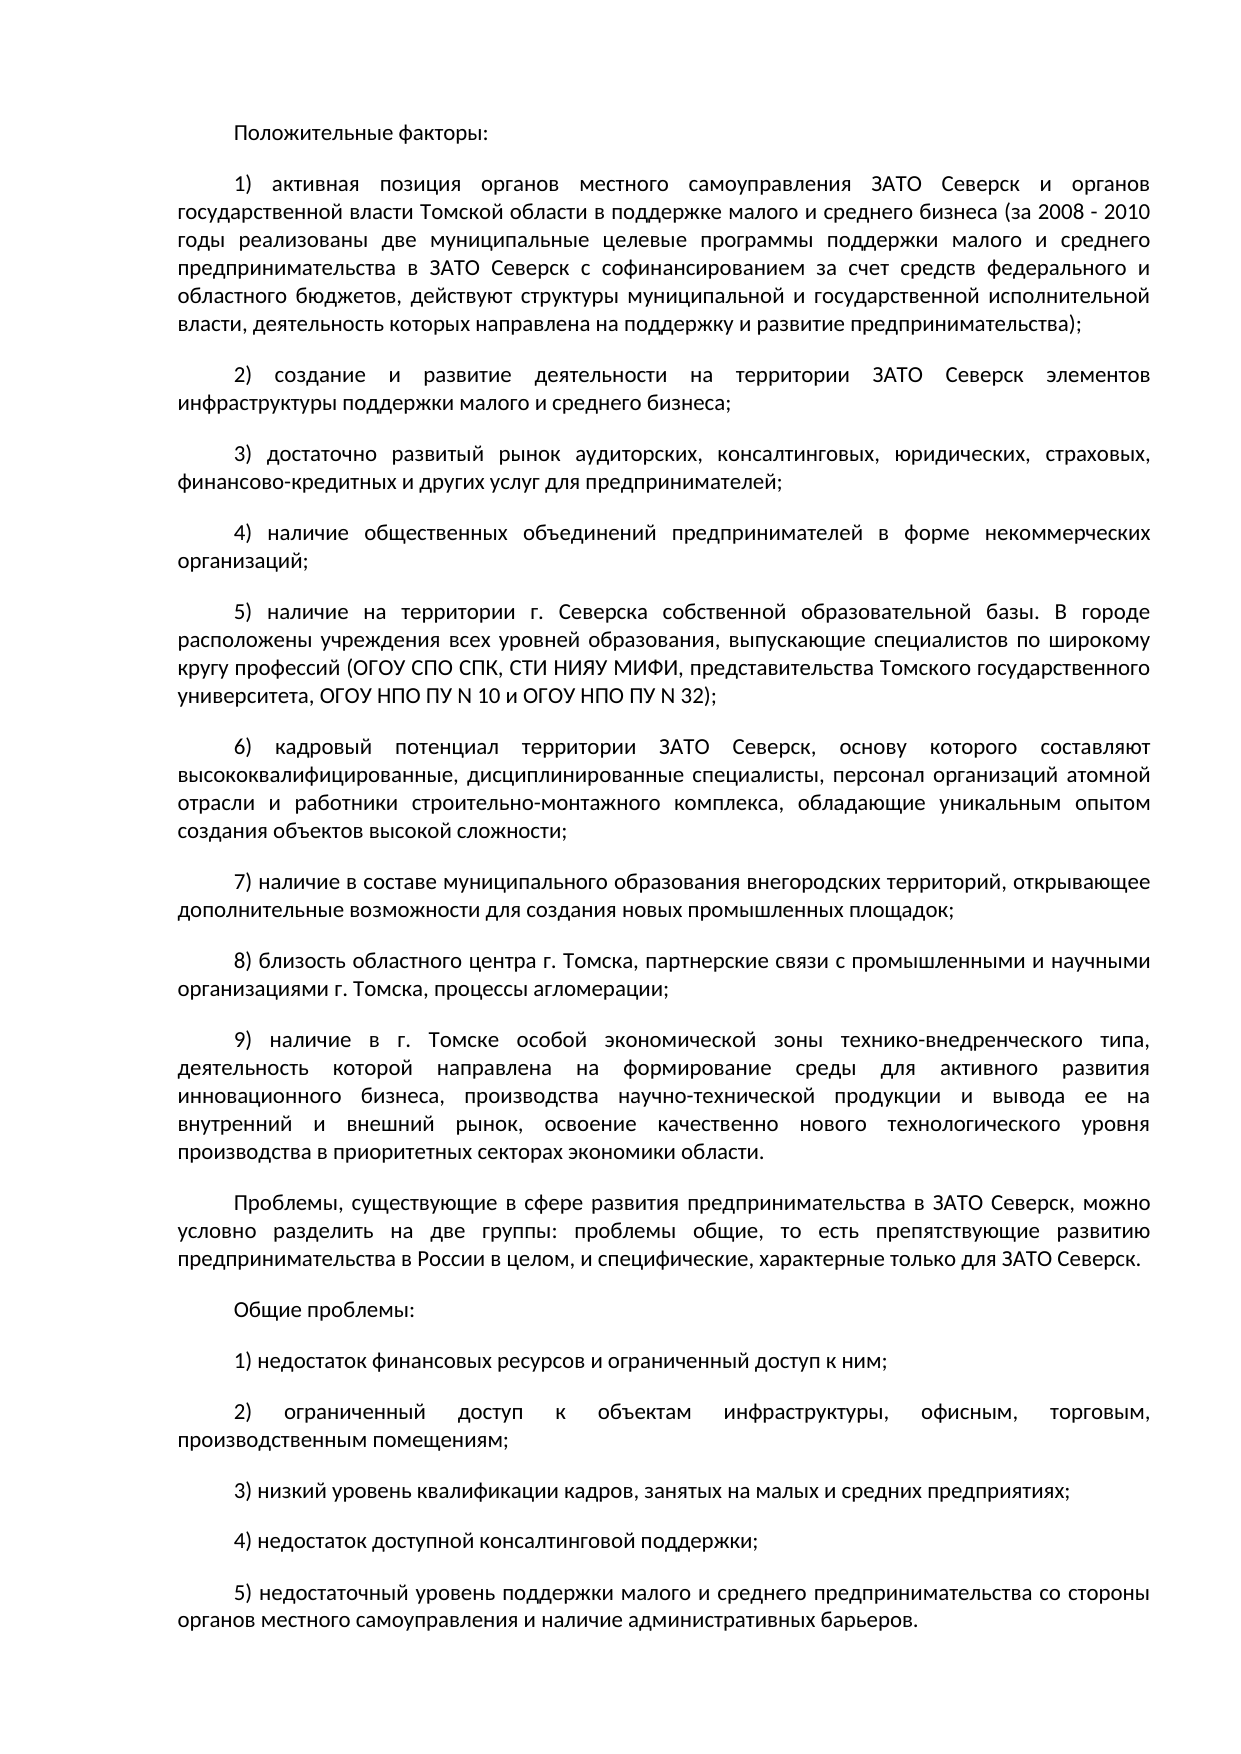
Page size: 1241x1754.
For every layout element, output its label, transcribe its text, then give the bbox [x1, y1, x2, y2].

text Проблемы, существующие в сфере развития предпринимательства в ЗАТО Северск, можно условно разделить на две группы: проблемы общие, то есть препятствующие развитию предпринимательства в России в целом, и специфические, характерные только для ЗАТО Северск. [177, 1188, 1152, 1272]
text 5) недостаточный уровень поддержки малого и среднего предпринимательства со стороны органов местного самоуправления и наличие административных барьеров. [177, 1578, 1152, 1634]
text Положительные факторы: [177, 118, 1152, 146]
text 1) недостаток финансовых ресурсов и ограниченный доступ к ним; [177, 1346, 1152, 1374]
text 4) недостаток доступной консалтинговой поддержки; [177, 1527, 1152, 1555]
text 7) наличие в составе муниципального образования внегородских территорий, открывающее дополнительные возможности для создания новых промышленных площадок; [177, 867, 1152, 923]
text 3) низкий уровень квалификации кадров, занятых на малых и средних предприятиях; [177, 1476, 1152, 1504]
text 5) наличие на территории г. Северска собственной образовательной базы. В городе расположены учреждения всех уровней образования, выпускающие специалистов по широкому кругу профессий (ОГОУ СПО СПК, СТИ НИЯУ МИФИ, представительства Томского государственного университета, ОГОУ НПО ПУ N 10 и ОГОУ НПО ПУ N 32); [177, 597, 1152, 709]
text 6) кадровый потенциал территории ЗАТО Северск, основу которого составляют высококвалифицированные, дисциплинированные специалисты, персонал организаций атомной отрасли и работники строительно-монтажного комплекса, обладающие уникальным опытом создания объектов высокой сложности; [177, 732, 1152, 844]
text 4) наличие общественных объединений предпринимателей в форме некоммерческих организаций; [177, 518, 1152, 574]
text Общие проблемы: [177, 1295, 1152, 1323]
text 2) ограниченный доступ к объектам инфраструктуры, офисным, торговым, производственным помещениям; [177, 1397, 1152, 1453]
text 3) достаточно развитый рынок аудиторских, консалтинговых, юридических, страховых, финансово-кредитных и других услуг для предпринимателей; [177, 439, 1152, 495]
text 2) создание и развитие деятельности на территории ЗАТО Северск элементов инфраструктуры поддержки малого и среднего бизнеса; [177, 360, 1152, 416]
text 8) близость областного центра г. Томска, партнерские связи с промышленными и научными организациями г. Томска, процессы агломерации; [177, 946, 1152, 1002]
text 9) наличие в г. Томске особой экономической зоны технико-внедренческого типа, деятельность которой направлена на формирование среды для активного развития инновационного бизнеса, производства научно-технической продукции и вывода ее на внутренний и внешний рынок, освоение качественно нового технологического уровня производства в приоритетных секторах экономики области. [177, 1025, 1152, 1165]
text 1) активная позиция органов местного самоуправления ЗАТО Северск и органов государственной власти Томской области в поддержке малого и среднего бизнеса (за 2008 - 2010 годы реализованы две муниципальные целевые программы поддержки малого и среднего предпринимательства в ЗАТО Северск с софинансированием за счет средств федерального и областного бюджетов, действуют структуры муниципальной и государственной исполнительной власти, деятельность которых направлена на поддержку и развитие предпринимательства); [177, 169, 1152, 337]
